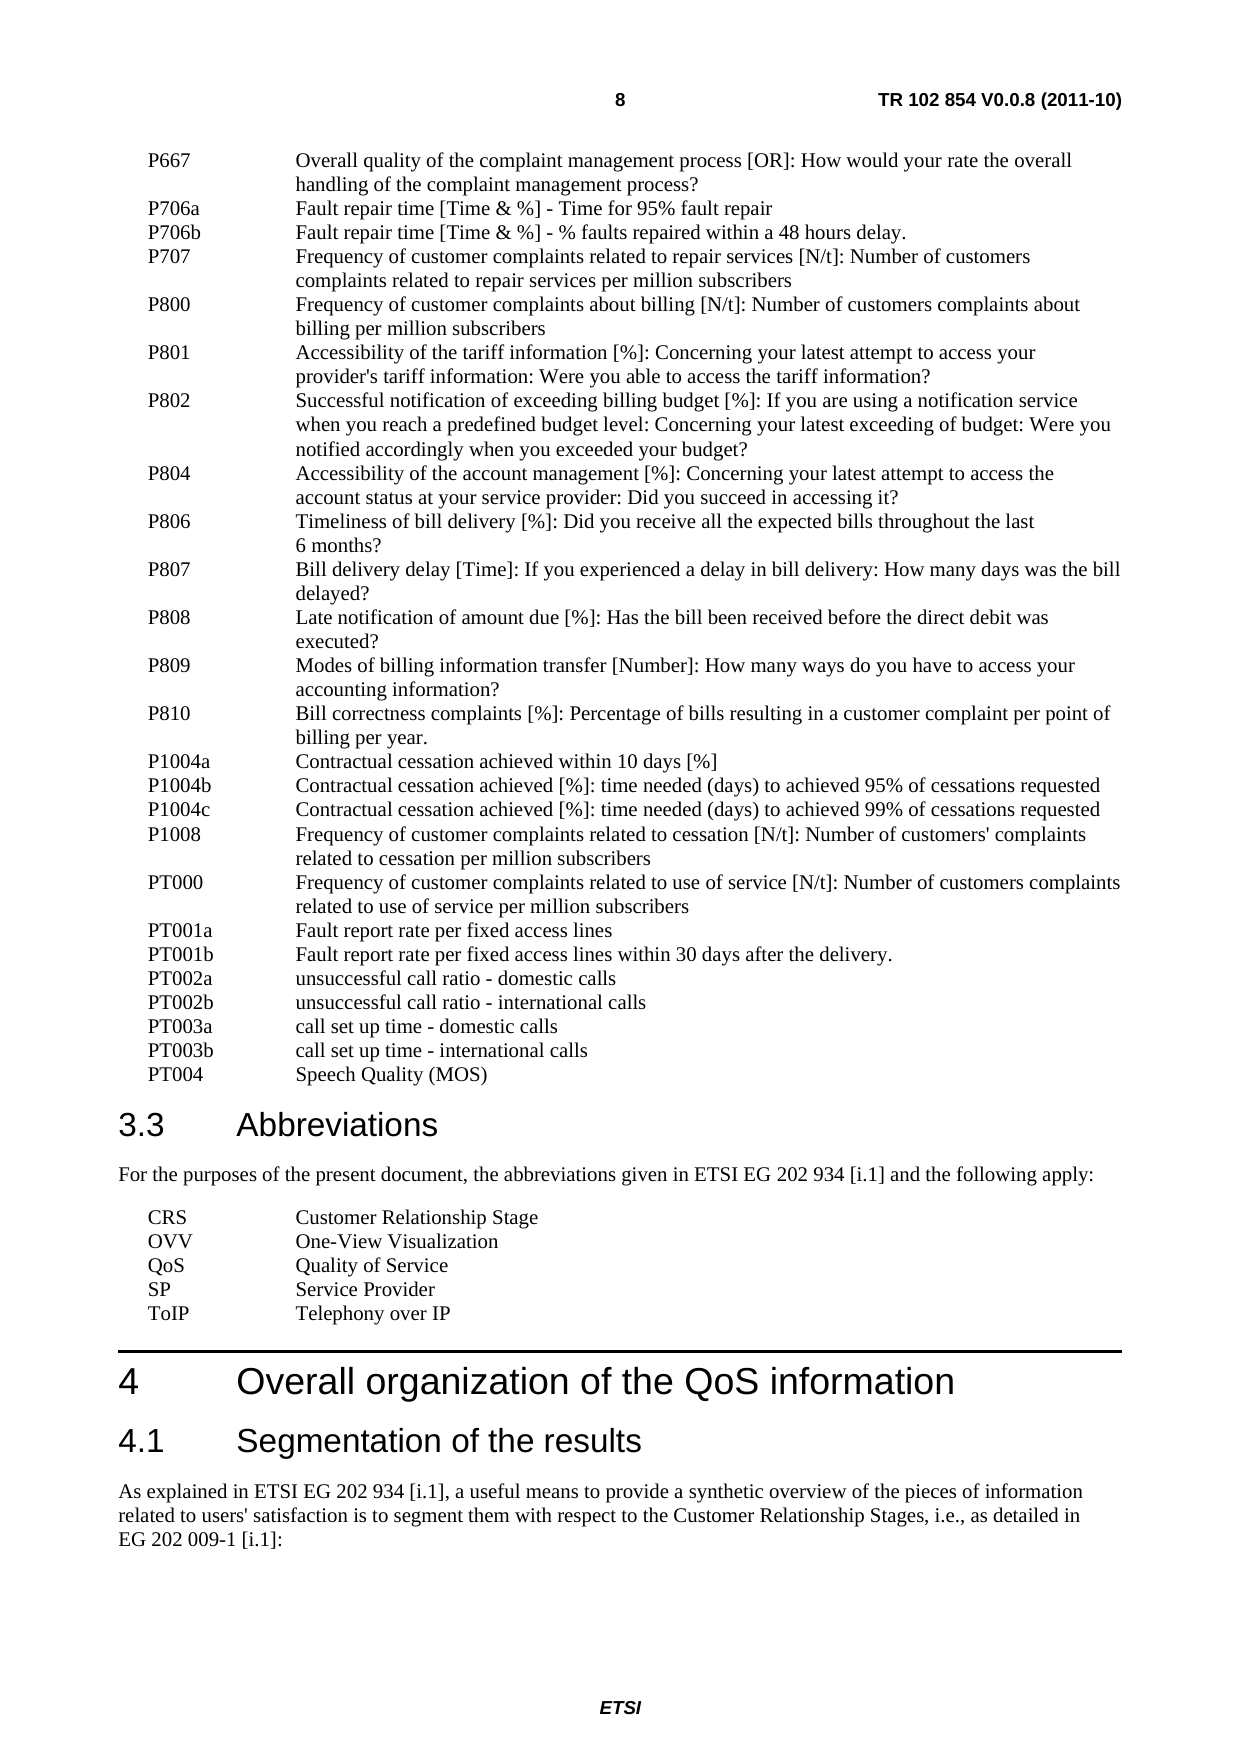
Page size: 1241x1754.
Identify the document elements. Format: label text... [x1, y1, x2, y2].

text P804 Accessibility of the account management [%]: Concerning your latest attempt to access the account status at your service provider: Did you succeed in accessing it? [148, 461, 1122, 509]
subtitle 4 Overall organization of the QoS information [118, 1353, 1122, 1403]
text PT002a unsuccessful call ratio - domestic calls [148, 966, 1122, 990]
text PT004 Speech Quality (MOS) [148, 1062, 1122, 1086]
text P706a Fault repair time [Time & %] - Time for 95% fault repair [148, 196, 1122, 220]
text PT000 Frequency of customer complaints related to use of service [N/t]: Number of customers complaints related to use of service per million subscribers [148, 869, 1122, 918]
text PT001a Fault report rate per fixed access lines [148, 918, 1122, 942]
text CRS Customer Relationship Stage [148, 1205, 1122, 1229]
subtitle 3.3 Abbreviations [118, 1105, 1122, 1143]
text P706b Fault repair time [Time & %] - % faults repaired within a 48 hours delay. [148, 220, 1122, 244]
text P800 Frequency of customer complaints about billing [N/t]: Number of customers complaints about billing per million subscribers [148, 292, 1122, 340]
text PT003b call set up time - international calls [148, 1038, 1122, 1062]
text SP Service Provider [148, 1277, 1122, 1301]
text P667 Overall quality of the complaint management process [OR]: How would your rate the overall handling of the complaint management process? [148, 148, 1122, 196]
text P1004c Contractual cessation achieved [%]: time needed (days) to achieved 99% of cessations requested [148, 797, 1122, 821]
text PT001b Fault report rate per fixed access lines within 30 days after the delivery. [148, 942, 1122, 966]
text P809 Modes of billing information transfer [Number]: How many ways do you have to access your accounting information? [148, 653, 1122, 701]
text OVV One-View Visualization [148, 1229, 1122, 1253]
text ToIP Telephony over IP [148, 1301, 1122, 1325]
text PT002b unsuccessful call ratio - international calls [148, 990, 1122, 1014]
text P707 Frequency of customer complaints related to repair services [N/t]: Number of customers complaints related to repair services per million subscribers [148, 244, 1122, 292]
text P801 Accessibility of the tariff information [%]: Concerning your latest attempt to access your provider's tariff information: Were you able to access the tariff information? [148, 340, 1122, 388]
text P802 Successful notification of exceeding billing budget [%]: If you are using a notification service when you reach a predefined budget level: Concerning your latest exceeding of budget: Were you notified accordingly when you exceeded your budget? [148, 388, 1122, 461]
text P808 Late notification of amount due [%]: Has the bill been received before the direct debit was executed? [148, 605, 1122, 653]
text P806 Timeliness of bill delivery [%]: Did you receive all the expected bills throughout the last 6 months? [148, 509, 1122, 557]
text QoS Quality of Service [148, 1253, 1122, 1277]
text P1004a Contractual cessation achieved within 10 days [%] [148, 749, 1122, 773]
text P1004b Contractual cessation achieved [%]: time needed (days) to achieved 95% of cessations requested [148, 773, 1122, 797]
text As explained in ETSI EG 202 934 [i.4], a useful means to provide a synthetic overview of the pieces of information related to users' satisfaction is to segment them with respect to the Customer Relationship Stages, i.e., as detailed in EG 202 009-1 [i.1]: [118, 1479, 1122, 1551]
text P807 Bill delivery delay [Time]: If you experienced a delay in bill delivery: How many days was the bill delayed? [148, 557, 1122, 605]
text P1008 Frequency of customer complaints related to cessation [N/t]: Number of customers' complaints related to cessation per million subscribers [148, 821, 1122, 869]
text P810 Bill correctness complaints [%]: Percentage of bills resulting in a customer complaint per point of billing per year. [148, 701, 1122, 749]
subtitle 4.1 Segmentation of the results [118, 1421, 1122, 1460]
text PT003a call set up time - domestic calls [148, 1014, 1122, 1038]
text For the purposes of the present document, the abbreviations given in ETSI EG 202 934 [i.4] and the following apply: [118, 1162, 1122, 1186]
